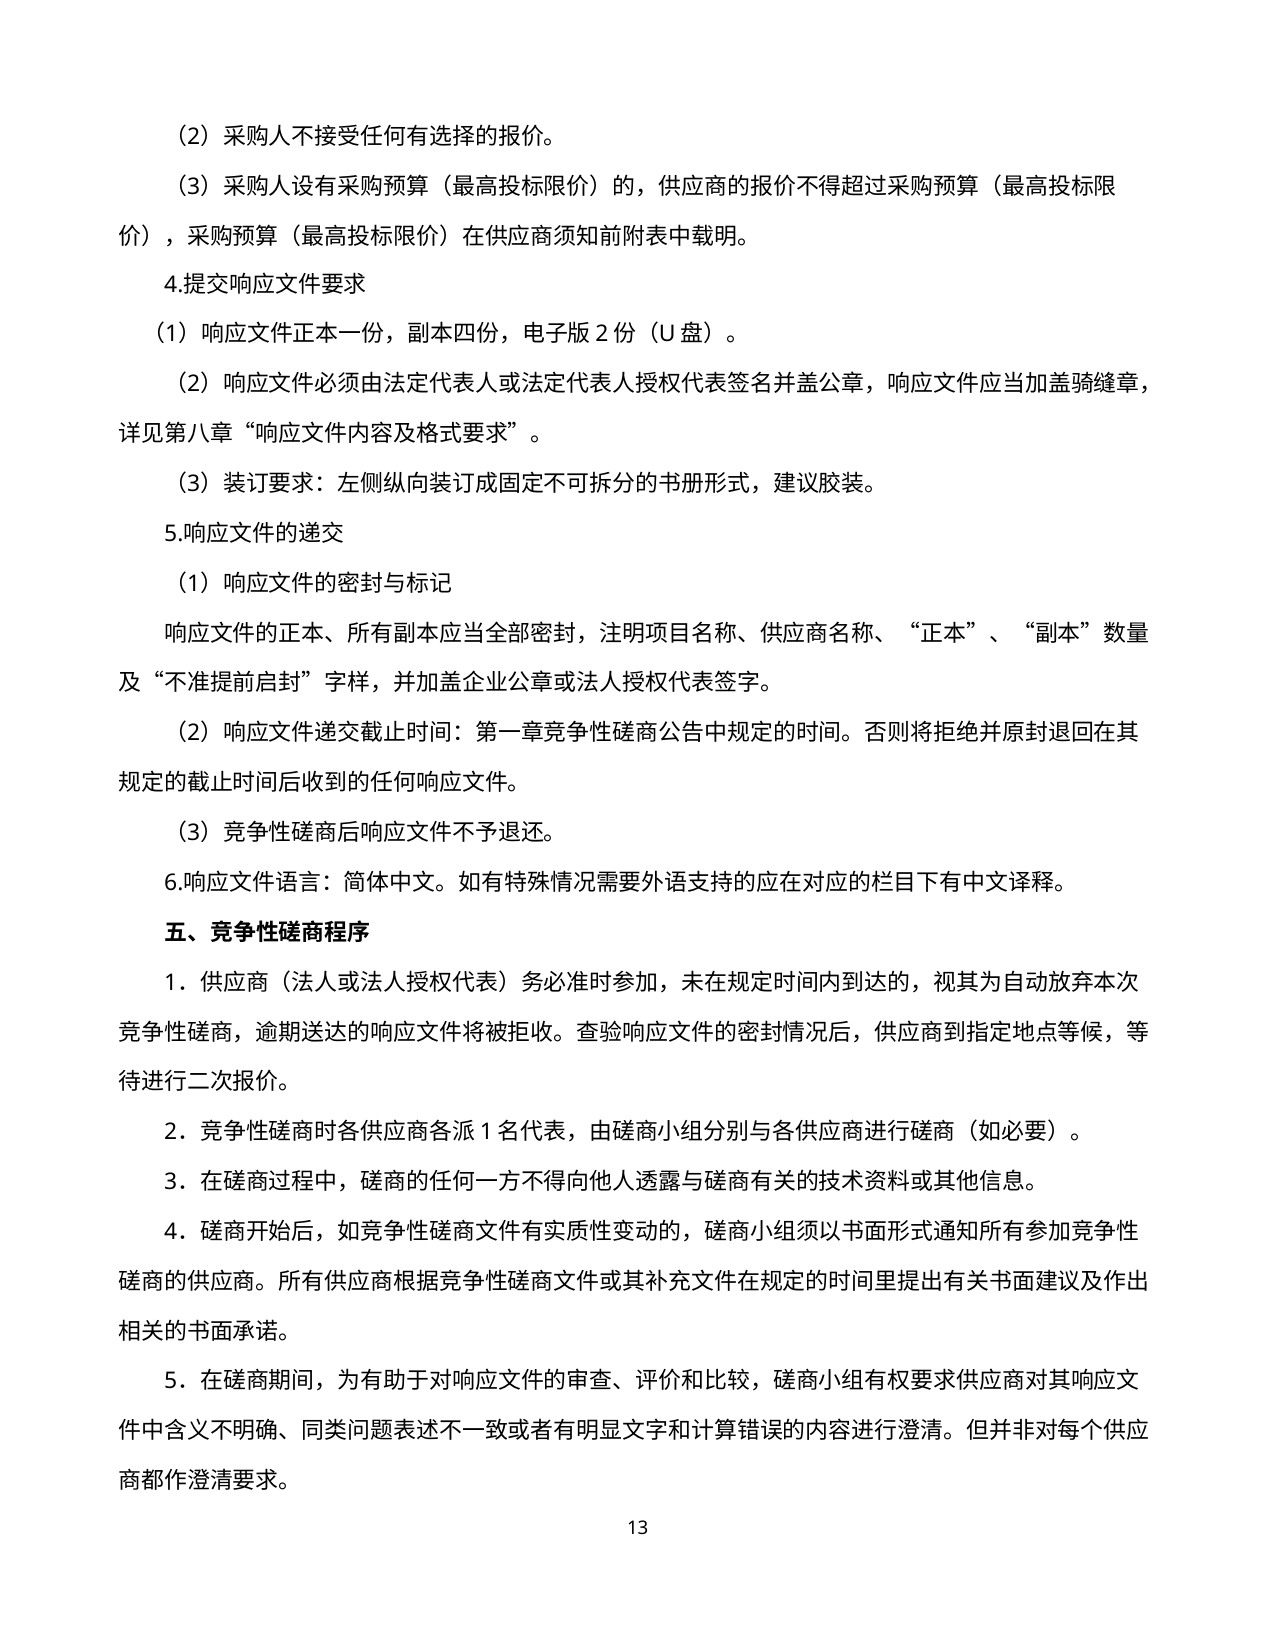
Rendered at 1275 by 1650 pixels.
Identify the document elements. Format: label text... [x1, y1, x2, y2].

list 提交响应文件要求 [118, 268, 1157, 299]
text （2）采购人不接受任何有选择的报价。 [118, 118, 1157, 151]
text （1）响应文件正本一份，副本四份，电子版2份（U盘）。 [118, 315, 1157, 348]
text 3．在磋商过程中，磋商的任何一方不得向他人透露与磋商有关的技术资料或其他信息。 [118, 1163, 1157, 1196]
text 5.响应文件的递交 [118, 514, 1157, 548]
text （2）响应文件递交截止时间：第一章竞争性磋商公告中规定的时间。否则将拒绝并原封退回在其规定的截止时间后收到的任何响应文件。 [118, 714, 1157, 797]
list 装订要求：左侧纵向装订成固定不可拆分的书册形式，建议胶装。 [118, 464, 1157, 498]
text 6.响应文件语言：简体中文。如有特殊情况需要外语支持的应在对应的栏目下有中文译释。 [118, 864, 1157, 897]
list 响应文件必须由法定代表人或法定代表人授权代表签名并盖公章，响应文件应当加盖骑缝章，详见第八章“响应文件内容及格式要求”。 [118, 365, 1157, 448]
text 4．磋商开始后，如竞争性磋商文件有实质性变动的，磋商小组须以书面形式通知所有参加竞争性磋商的供应商。所有供应商根据竞争性磋商文件或其补充文件在规定的时间里提出有关书面建议及作出相关的书面承诺。 [118, 1213, 1157, 1346]
text 5．在磋商期间，为有助于对响应文件的审查、评价和比较，磋商小组有权要求供应商对其响应文件中含义不明确、同类问题表述不一致或者有明显文字和计算错误的内容进行澄清。但并非对每个供应商都作澄清要求。 [118, 1362, 1157, 1495]
text （3）竞争性磋商后响应文件不予退还。 [118, 814, 1157, 847]
text （1）响应文件的密封与标记 [118, 564, 1157, 598]
text 五、竞争性磋商程序 [118, 914, 1157, 947]
text 1．供应商（法人或法人授权代表）务必准时参加，未在规定时间内到达的，视其为自动放弃本次竞争性磋商，逾期送达的响应文件将被拒收。查验响应文件的密封情况后，供应商到指定地点等候，等待进行二次报价。 [118, 963, 1157, 1096]
text 2．竞争性磋商时各供应商各派1名代表，由磋商小组分别与各供应商进行磋商（如必要）。 [118, 1113, 1157, 1146]
text 响应文件的正本、所有副本应当全部密封，注明项目名称、供应商名称、“正本”、“副本”数量及“不准提前启封”字样，并加盖企业公章或法人授权代表签字。 [118, 614, 1157, 697]
text （3）采购人设有采购预算（最高投标限价）的，供应商的报价不得超过采购预算（最高投标限价），采购预算（最高投标限价）在供应商须知前附表中载明。 [118, 168, 1157, 251]
